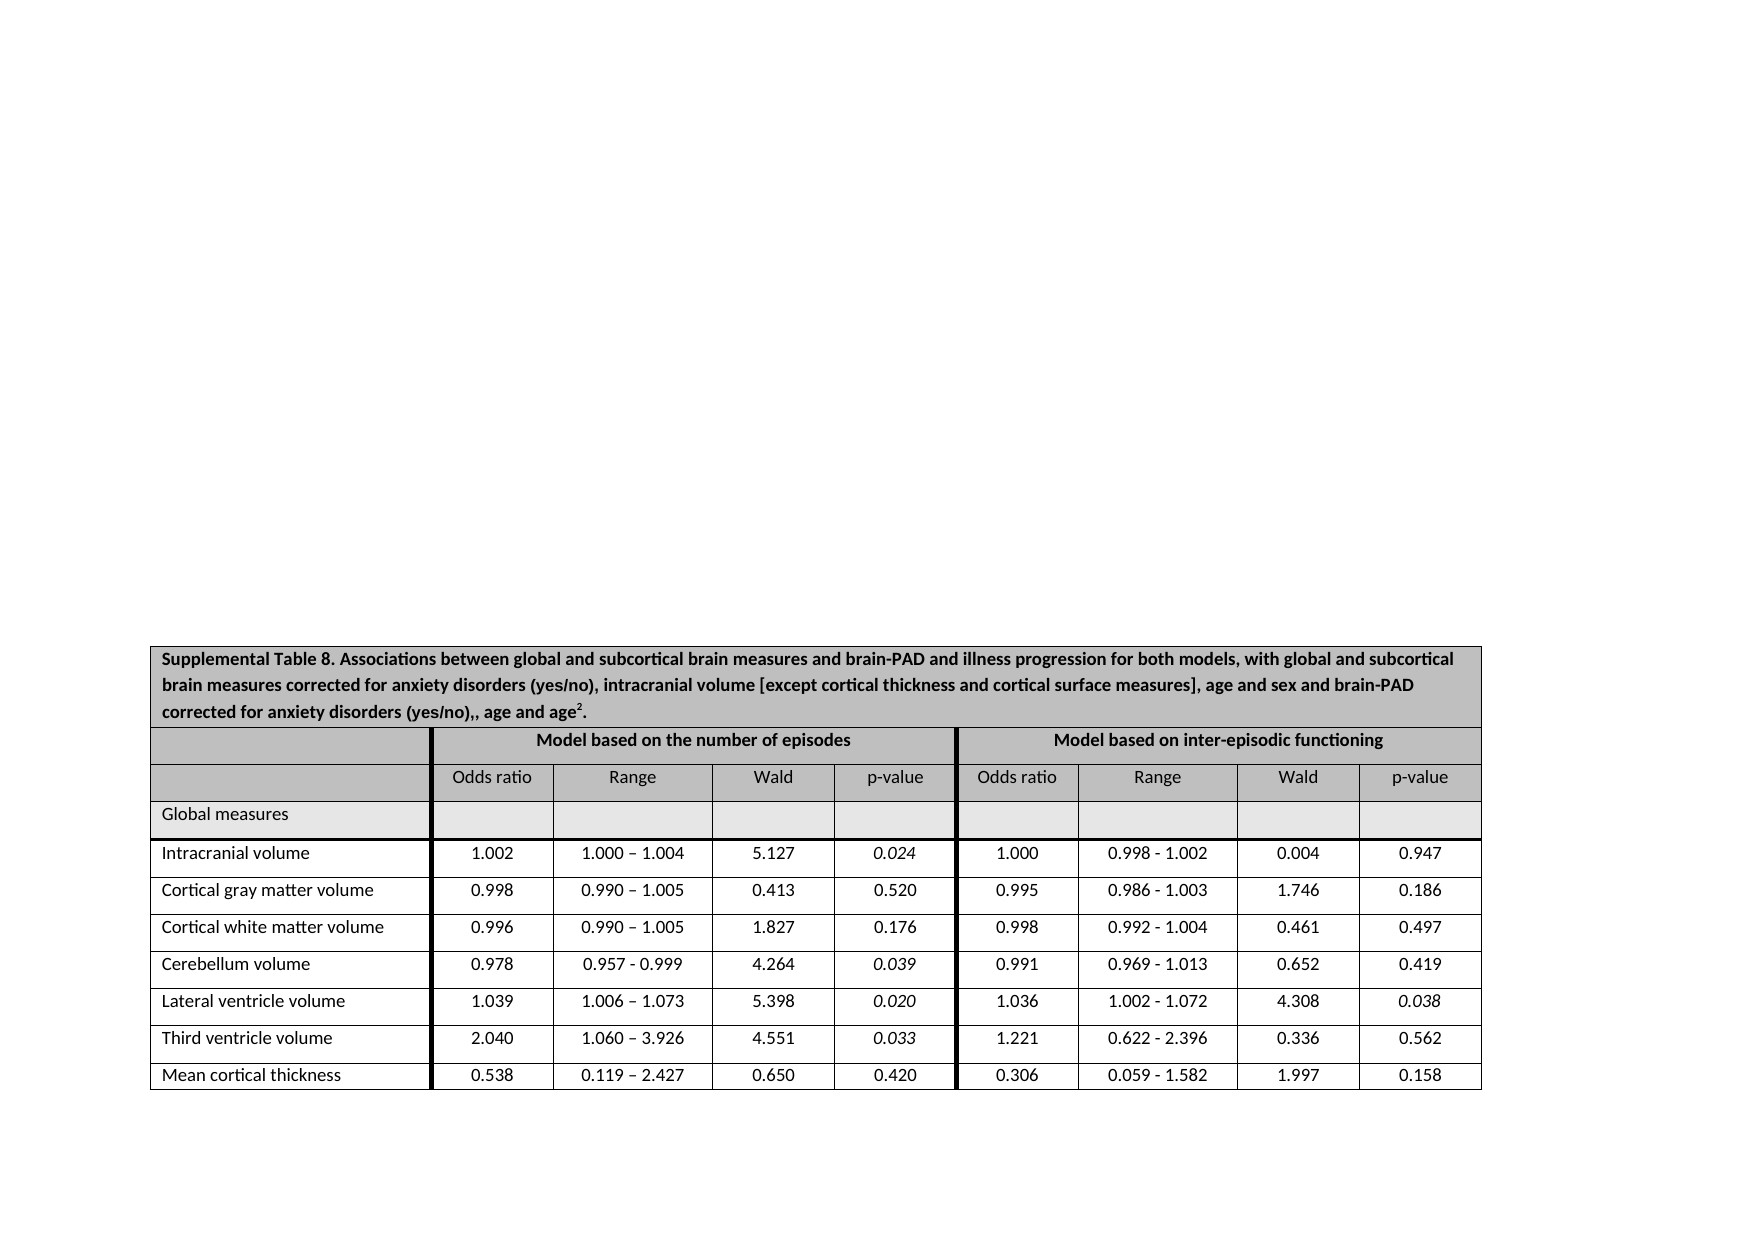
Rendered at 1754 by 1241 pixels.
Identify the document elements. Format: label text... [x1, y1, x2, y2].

table_cell p-value [835, 765, 954, 801]
table_cell [835, 802, 954, 838]
table_cell Third ventricle volume [151, 1026, 429, 1062]
table_cell 0.998 [434, 878, 553, 914]
table_cell [1079, 802, 1237, 838]
table_cell 0.538 [434, 1064, 553, 1089]
table_cell 1.997 [1238, 1064, 1359, 1089]
table_cell 1.006 – 1.073 [554, 989, 712, 1025]
table_cell 0.998 [959, 915, 1078, 951]
table_cell Intracranial volume [151, 841, 429, 877]
table_cell Odds ratio [959, 765, 1078, 801]
table_cell 1.746 [1238, 878, 1359, 914]
table_cell 1.060 – 3.926 [554, 1026, 712, 1062]
table_cell 1.000 [959, 841, 1078, 877]
table_cell 4.551 [713, 1026, 834, 1062]
table_cell [713, 802, 834, 838]
table_cell 1.039 [434, 989, 553, 1025]
table_cell [1238, 802, 1359, 838]
table_cell 1.000 – 1.004 [554, 841, 712, 877]
table_cell 0.158 [1360, 1064, 1481, 1089]
table_cell Range [554, 765, 712, 801]
table_cell 0.038 [1360, 989, 1481, 1025]
table_cell Wald [713, 765, 834, 801]
table_cell 0.996 [434, 915, 553, 951]
table_cell Cortical white matter volume [151, 915, 429, 951]
table_cell p-value [1360, 765, 1481, 801]
table_cell Cerebellum volume [151, 952, 429, 988]
table_cell 1.002 - 1.072 [1079, 989, 1237, 1025]
table_cell 4.264 [713, 952, 834, 988]
table_cell [434, 802, 553, 838]
table_cell 0.059 - 1.582 [1079, 1064, 1237, 1089]
table_cell 1.221 [959, 1026, 1078, 1062]
table_cell 0.991 [959, 952, 1078, 988]
table_cell 1.827 [713, 915, 834, 951]
table_header Supplemental Table 8. Associations between global and subcortical brain measures and brain-PAD and illness progression for both models, with global and subcortical brain measures corrected for anxiety disorders (yes/no), intracranial volume [except cortical thickness and cortical surface measures], age and sex and brain-PAD corrected for anxiety disorders (yes/no),, age and age2. [151, 647, 1481, 727]
table_cell 0.978 [434, 952, 553, 988]
table_cell Mean cortical thickness [151, 1064, 429, 1089]
table_cell 0.992 - 1.004 [1079, 915, 1237, 951]
table_cell 0.419 [1360, 952, 1481, 988]
table_cell 0.497 [1360, 915, 1481, 951]
table_cell 0.650 [713, 1064, 834, 1089]
table_cell 0.990 – 1.005 [554, 878, 712, 914]
table_cell 0.336 [1238, 1026, 1359, 1062]
table_cell 0.995 [959, 878, 1078, 914]
table_cell Wald [1238, 765, 1359, 801]
table_cell 4.308 [1238, 989, 1359, 1025]
table_cell [959, 802, 1078, 838]
table_cell 0.119 – 2.427 [554, 1064, 712, 1089]
table_cell [151, 728, 429, 764]
table_cell 0.990 – 1.005 [554, 915, 712, 951]
table_cell 0.957 - 0.999 [554, 952, 712, 988]
table_cell 2.040 [434, 1026, 553, 1062]
table_cell 0.176 [835, 915, 954, 951]
table_cell 0.969 - 1.013 [1079, 952, 1237, 988]
table_cell [151, 765, 429, 801]
table_cell 5.398 [713, 989, 834, 1025]
table_cell Range [1079, 765, 1237, 801]
table_cell 1.002 [434, 841, 553, 877]
table_cell Cortical gray matter volume [151, 878, 429, 914]
table_cell Lateral ventricle volume [151, 989, 429, 1025]
table_cell Global measures [151, 802, 429, 838]
table_cell 0.004 [1238, 841, 1359, 877]
table_cell Model based on inter-episodic functioning [959, 728, 1481, 764]
table_cell 0.986 - 1.003 [1079, 878, 1237, 914]
table_cell Model based on the number of episodes [434, 728, 954, 764]
table_cell 0.039 [835, 952, 954, 988]
table_cell 0.413 [713, 878, 834, 914]
table_cell 0.024 [835, 841, 954, 877]
table_cell 0.622 - 2.396 [1079, 1026, 1237, 1062]
table_cell 1.036 [959, 989, 1078, 1025]
table_cell 0.020 [835, 989, 954, 1025]
table_cell 0.033 [835, 1026, 954, 1062]
table_cell 0.520 [835, 878, 954, 914]
table_cell 0.947 [1360, 841, 1481, 877]
table_cell 0.562 [1360, 1026, 1481, 1062]
table_cell 5.127 [713, 841, 834, 877]
table_cell 0.420 [835, 1064, 954, 1089]
table_cell [554, 802, 712, 838]
table_cell 0.998 - 1.002 [1079, 841, 1237, 877]
table_cell 0.652 [1238, 952, 1359, 988]
table_cell 0.186 [1360, 878, 1481, 914]
table_cell 0.306 [959, 1064, 1078, 1089]
table_cell 0.461 [1238, 915, 1359, 951]
table_cell Odds ratio [434, 765, 553, 801]
table_cell [1360, 802, 1481, 838]
